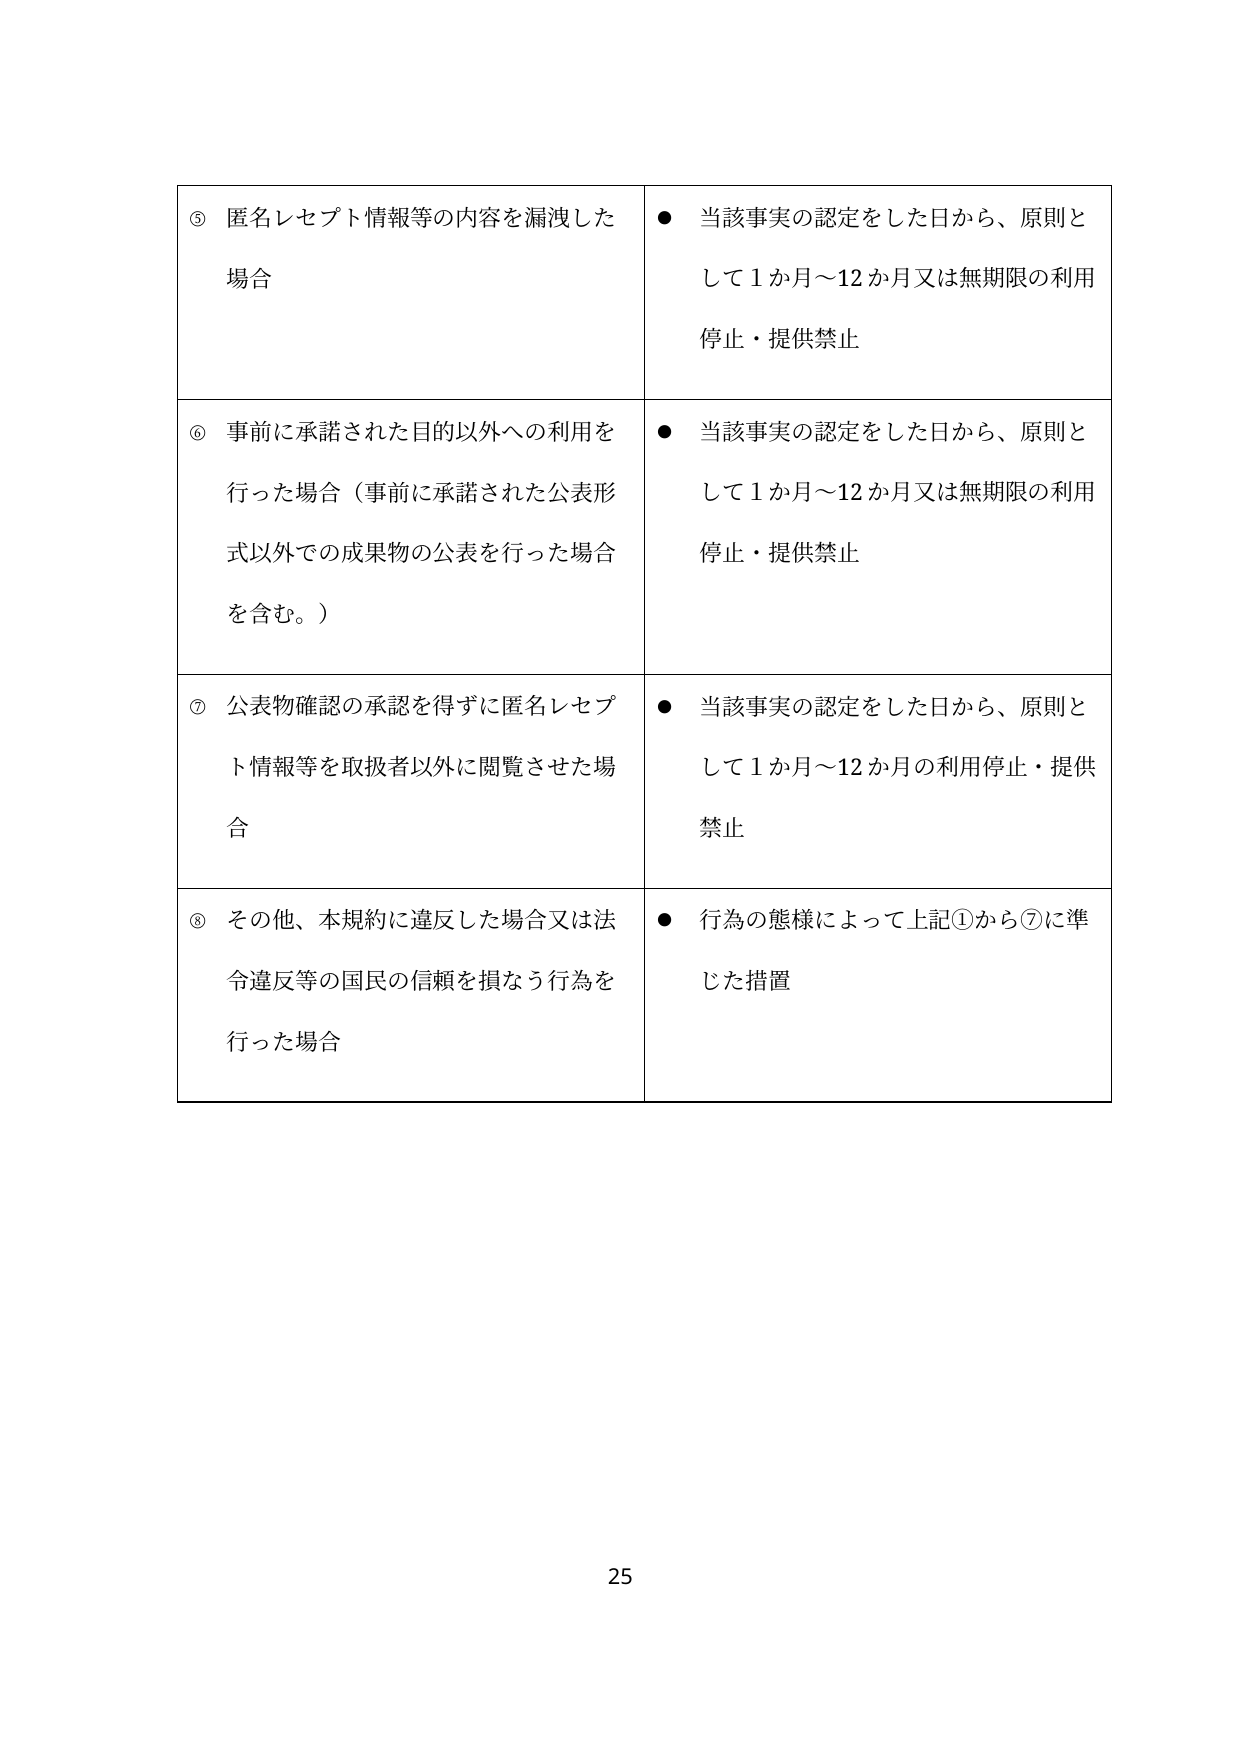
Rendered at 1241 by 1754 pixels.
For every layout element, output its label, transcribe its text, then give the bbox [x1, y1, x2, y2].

table_cell 事前に承諾された目的以外への利用を行った場合（事前に承諾された公表形式以外での成果物の公表を行った場合を含む。） [178, 400, 644, 673]
table_cell 当該事実の認定をした日から、原則として１か月～12か月又は無期限の利用停止・提供禁止 [645, 400, 1111, 673]
table_cell 当該事実の認定をした日から、原則として１か月～12か月又は無期限の利用停止・提供禁止 [645, 186, 1111, 399]
table_cell 匿名レセプト情報等の内容を漏洩した場合 [178, 186, 644, 399]
table_cell その他、本規約に違反した場合又は法令違反等の国民の信頼を損なう行為を行った場合 [178, 889, 644, 1101]
table_cell 当該事実の認定をした日から、原則として１か月～12か月の利用停止・提供禁止 [645, 675, 1111, 887]
table_cell 行為の態様によって上記①から⑦に準じた措置 [645, 889, 1111, 1101]
table_cell 公表物確認の承認を得ずに匿名レセプト情報等を取扱者以外に閲覧させた場合 [178, 675, 644, 887]
